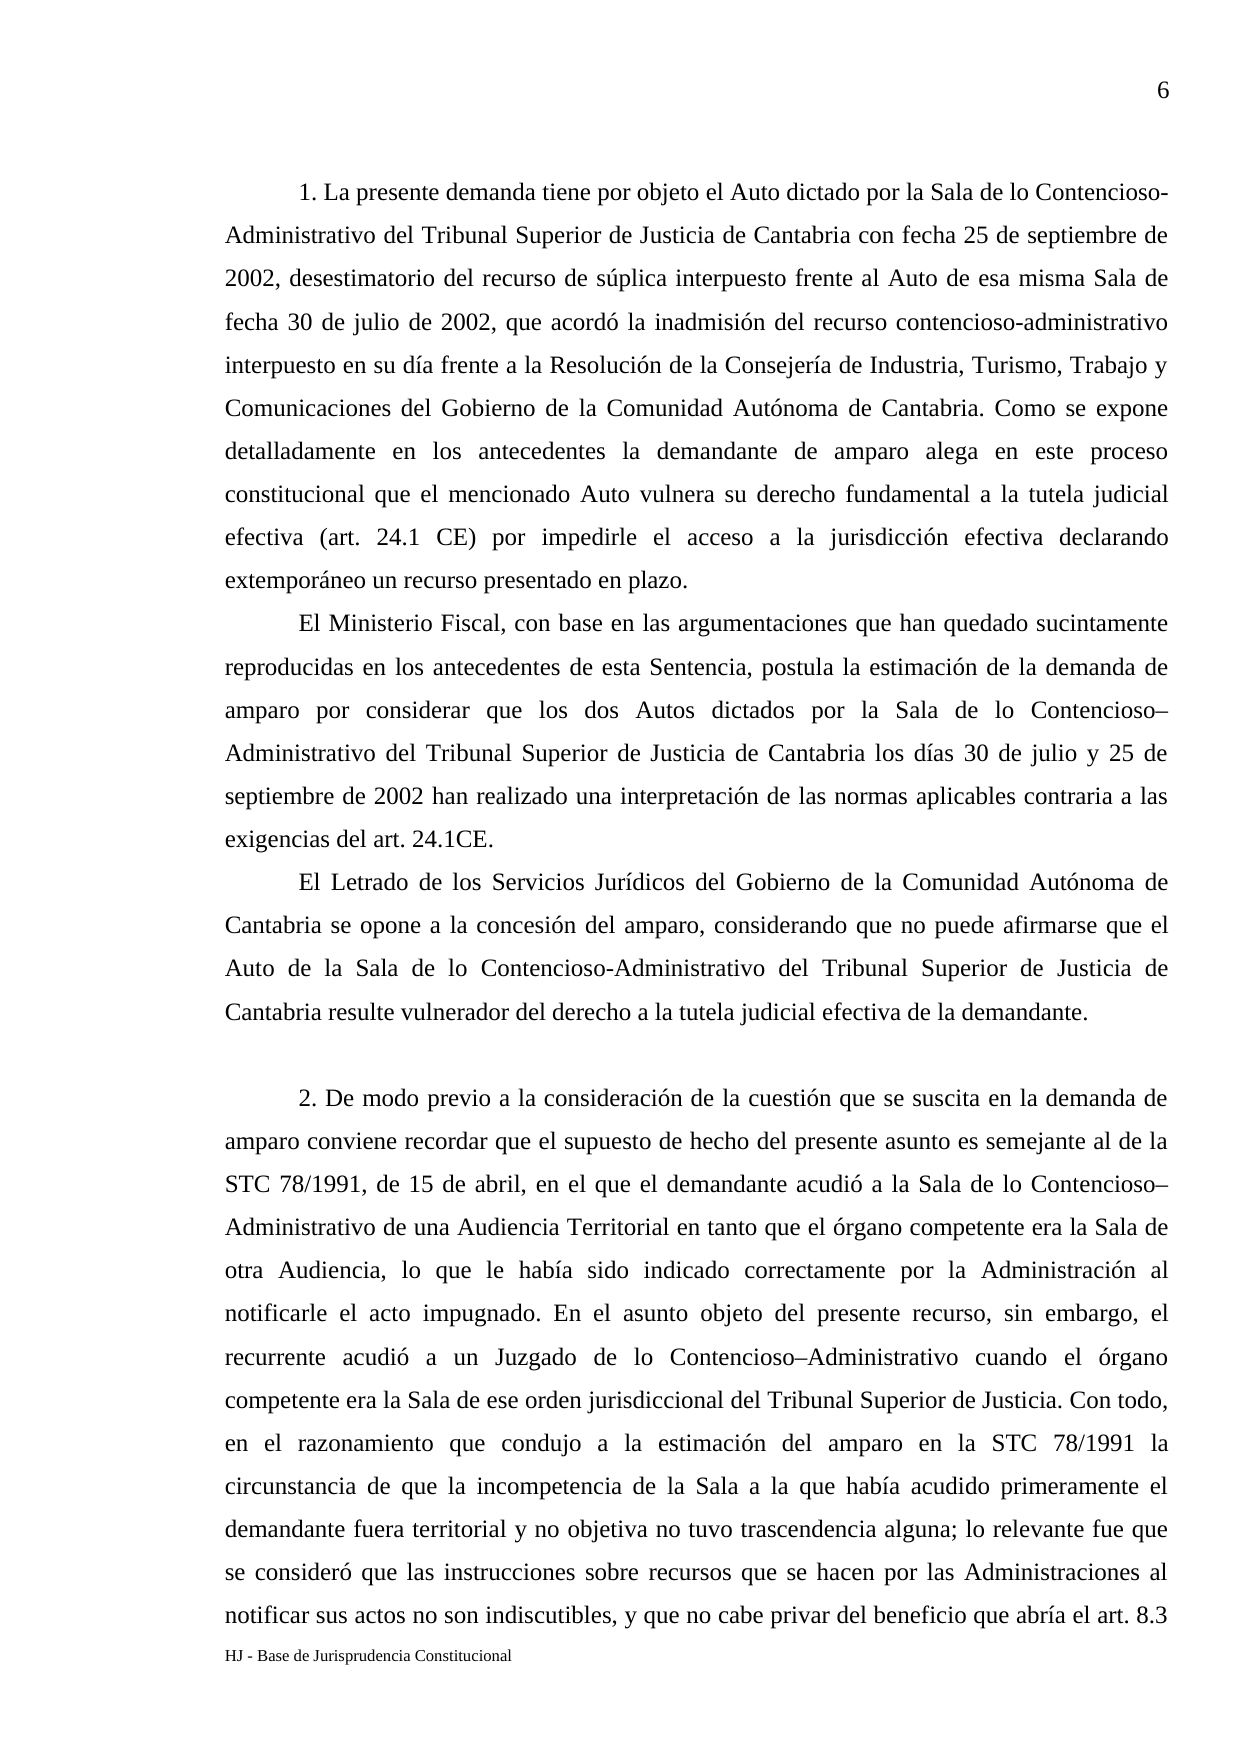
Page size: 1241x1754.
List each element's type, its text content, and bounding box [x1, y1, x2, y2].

text 1. La presente demanda tiene por objeto el Auto dictado por la Sala de lo Contencioso- Administrativo del Tribunal Superior de Justicia de Cantabria con fecha 25 de septiembre de 2002, desestimatorio del recurso de súplica interpuesto frente al Auto de esa misma Sala de fecha 30 de julio de 2002, que acordó la inadmisión del recurso contencioso-administrativo interpuesto en su día frente a la Resolución de la Consejería de Industria, Turismo, Trabajo y Comunicaciones del Gobierno de la Comunidad Autónoma de Cantabria. Como se expone detalladamente en los antecedentes la demandante de amparo alega en este proceso constitucional que el mencionado Auto vulnera su derecho fundamental a la tutela judicial efectiva (art. 24.1 CE) por impedirle el acceso a la jurisdicción efectiva declarando extemporáneo un recurso presentado en plazo. [224, 177, 1169, 594]
text El Ministerio Fiscal, con base en las argumentaciones que han quedado sucintamente reproducidas en los antecedentes de esta Sentencia, postula la estimación de la demanda de amparo por considerar que los dos Autos dictados por la Sala de lo Contencioso– Administrativo del Tribunal Superior de Justicia de Cantabria los días 30 de julio y 25 de septiembre de 2002 han realizado una interpretación de las normas aplicables contraria a las exigencias del art. 24.1CE. [224, 608, 1169, 853]
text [224, 1083, 1169, 1629]
text El Letrado de los Servicios Jurídicos del Gobierno de la Comunidad Autónoma de Cantabria se opone a la concesión del amparo, considerando que no puede afirmarse que el Auto de la Sala de lo Contencioso-Administrativo del Tribunal Superior de Justicia de Cantabria resulte vulnerador del derecho a la tutela judicial efectiva de la demandante. [224, 867, 1169, 1025]
